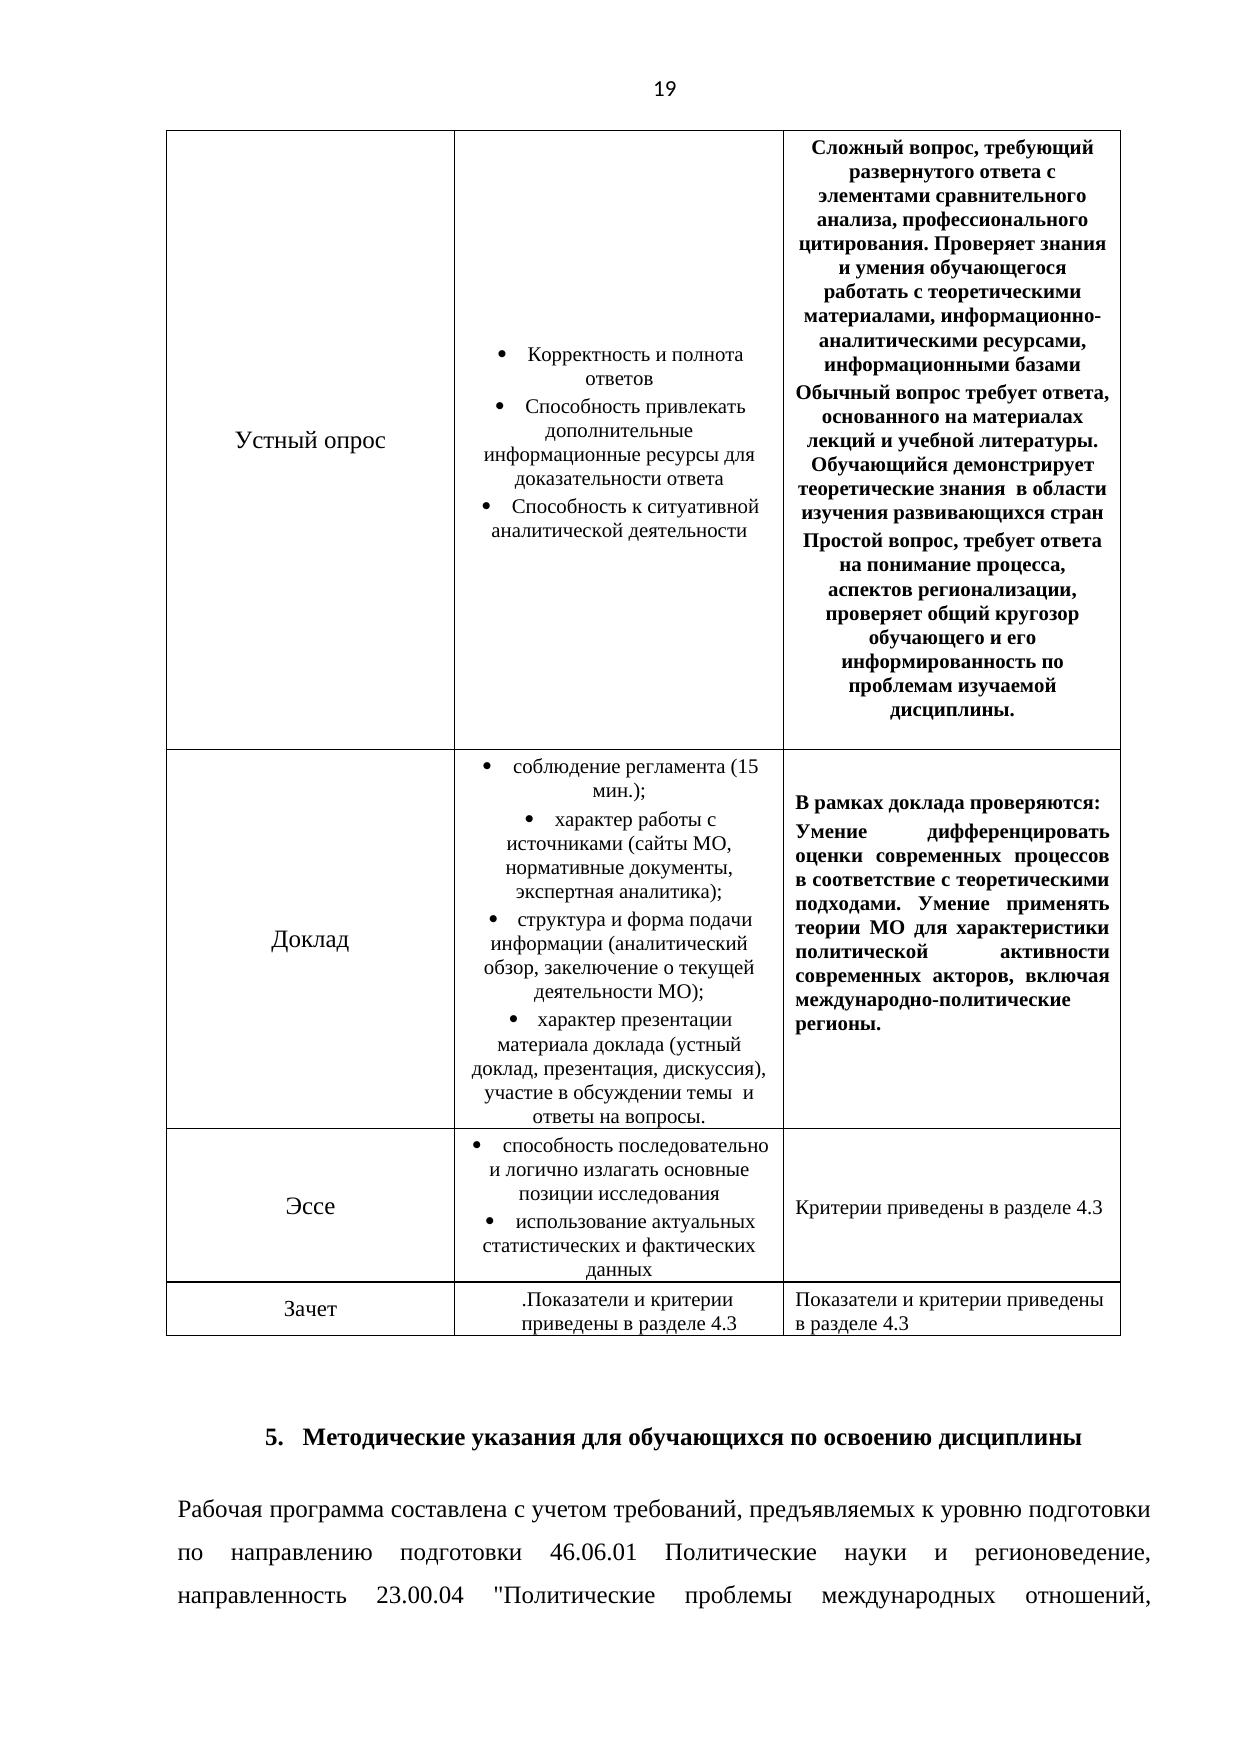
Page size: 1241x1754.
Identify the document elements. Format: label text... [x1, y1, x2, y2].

table_cell соблюдение регламента (15 мин.); характер работы с источниками (сайты МО, нормативные документы, экспертная аналитика); структура и форма подачи информации (аналитический обзор, закелючение о текущей деятельности МО); характер презентации материала доклада (устный доклад, презентация, дискуссия), участие в обсуждении темы и ответы на вопросы. [455, 750, 783, 1128]
table_cell Эссе [167, 1129, 454, 1281]
table_cell Устный опрос [167, 131, 454, 749]
table_cell Критерии приведены в разделе 4.3 [784, 1129, 1120, 1281]
table_cell Показатели и критерии приведены в разделе 4.3 [784, 1283, 1120, 1335]
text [177, 1494, 1152, 1609]
table_cell Корректность и полнота ответов Способность привлекать дополнительные информационные ресурсы для доказательности ответа Способность к ситуативной аналитической деятельности [455, 131, 783, 749]
table_cell .Показатели и критерии приведены в разделе 4.3 [455, 1283, 783, 1335]
table_cell способность последовательно и логично излагать основные позиции исследования использование актуальных статистических и фактических данных [455, 1129, 783, 1281]
table_cell В рамках доклада проверяются: Умение дифференцировать оценки современных процессов в соответствие с теоретическими подходами. Умение применять теории МО для характеристики политической активности современных акторов, включая международно-политические регионы. [784, 750, 1120, 1128]
table_cell Сложный вопрос, требующий развернутого ответа с элементами сравнительного анализа, профессионального цитирования. Проверяет знания и умения обучающегося работать с теоретическими материалами, информационно-аналитическими ресурсами, информационными базами Обычный вопрос требует ответа, основанного на материалах лекций и учебной литературы. Обучающийся демонстрирует теоретические знания в области изучения развивающихся стран Простой вопрос, требует ответа на понимание процесса, аспектов регионализации, проверяет общий кругозор обучающего и его информированность по проблемам изучаемой дисциплины. [784, 131, 1120, 749]
list Методические указания для обучающихся по освоению дисциплины [195, 1422, 1152, 1451]
table_cell Доклад [167, 750, 454, 1128]
table_cell Зачет [167, 1283, 454, 1335]
